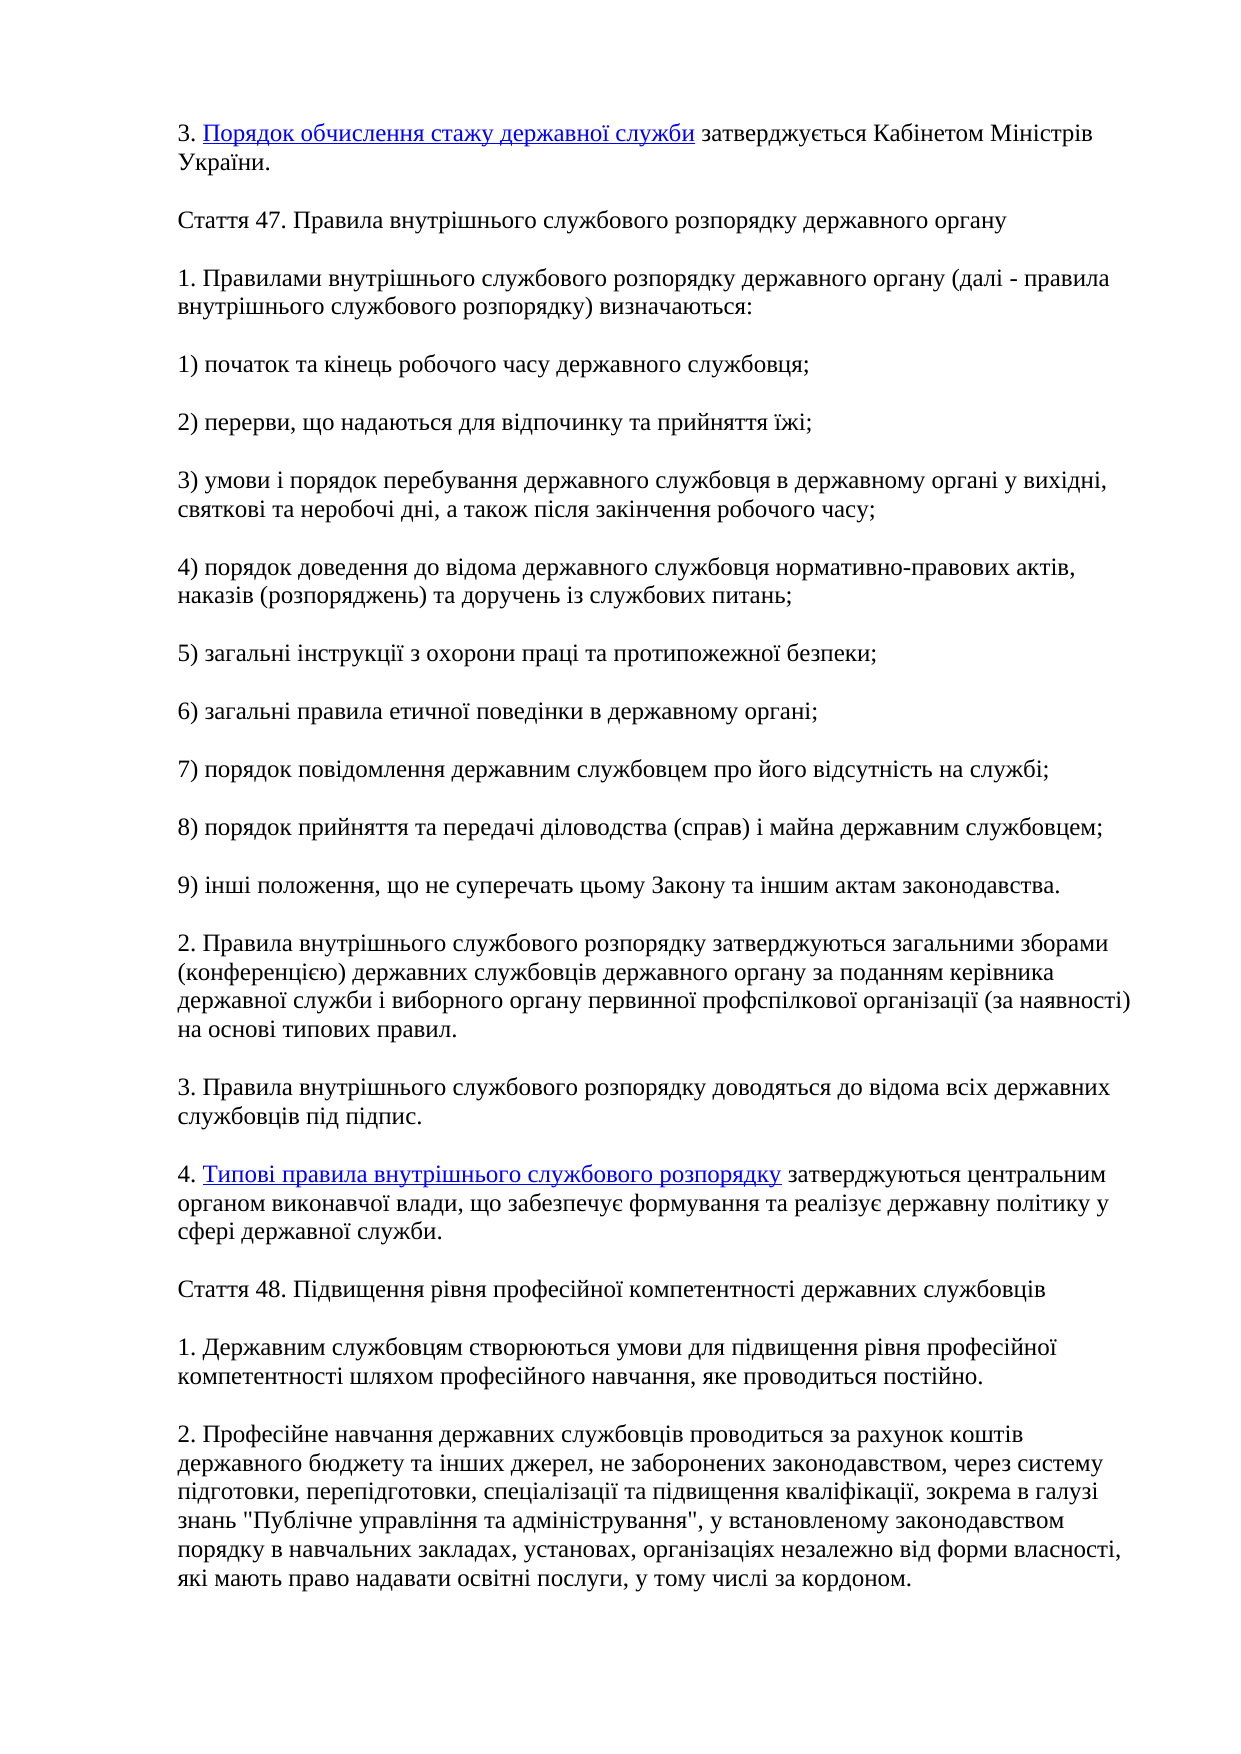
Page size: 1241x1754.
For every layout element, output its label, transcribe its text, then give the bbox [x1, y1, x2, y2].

text 5) загальні інструкції з охорони праці та протипожежної безпеки; [177, 638, 1152, 667]
text 2) перерви, що надаються для відпочинку та прийняття їжі; [177, 407, 1152, 436]
text Стаття 47. Правила внутрішнього службового розпорядку державного органу [177, 205, 1152, 233]
text 6) загальні правила етичної поведінки в державному органі; [177, 696, 1152, 725]
text 4. Типові правила внутрішнього службового розпорядку затверджуються центральним органом виконавчої влади, що забезпечує формування та реалізує державну політику у сфері державної служби. [177, 1159, 1152, 1245]
text 3. Правила внутрішнього службового розпорядку доводяться до відома всіх державних службовців під підпис. [177, 1072, 1152, 1130]
text 4) порядок доведення до відома державного службовця нормативно-правових актів, наказів (розпоряджень) та доручень із службових питань; [177, 552, 1152, 609]
text Стаття 48. Підвищення рівня професійної компетентності державних службовців [177, 1274, 1152, 1303]
text 8) порядок прийняття та передачі діловодства (справ) і майна державним службовцем; [177, 812, 1152, 841]
text 9) інші положення, що не суперечать цьому Закону та іншим актам законодавства. [177, 870, 1152, 899]
text 2. Правила внутрішнього службового розпорядку затверджуються загальними зборами (конференцією) державних службовців державного органу за поданням керівника державної служби і виборного органу первинної профспілкової організації (за наявності) на основі типових правил. [177, 928, 1152, 1043]
text 1. Державним службовцям створюються умови для підвищення рівня професійної компетентності шляхом професійного навчання, яке проводиться постійно. [177, 1332, 1152, 1390]
text 3. Порядок обчислення стажу державної служби затверджується Кабінетом Міністрів України. [177, 118, 1152, 176]
text 3) умови і порядок перебування державного службовця в державному органі у вихідні, святкові та неробочі дні, а також після закінчення робочого часу; [177, 465, 1152, 523]
text 7) порядок повідомлення державним службовцем про його відсутність на службі; [177, 754, 1152, 783]
text 1) початок та кінець робочого часу державного службовця; [177, 349, 1152, 378]
text 1. Правилами внутрішнього службового розпорядку державного органу (далі - правила внутрішнього службового розпорядку) визначаються: [177, 263, 1152, 320]
text 2. Професійне навчання державних службовців проводиться за рахунок коштів державного бюджету та інших джерел, не заборонених законодавством, через систему підготовки, перепідготовки, спеціалізації та підвищення кваліфікації, зокрема в галузі знань "Публічне управління та адміністрування", у встановленому законодавством порядку в навчальних закладах, установах, організаціях незалежно від форми власності, які мають право надавати освітні послуги, у тому числі за кордоном. [177, 1419, 1152, 1591]
